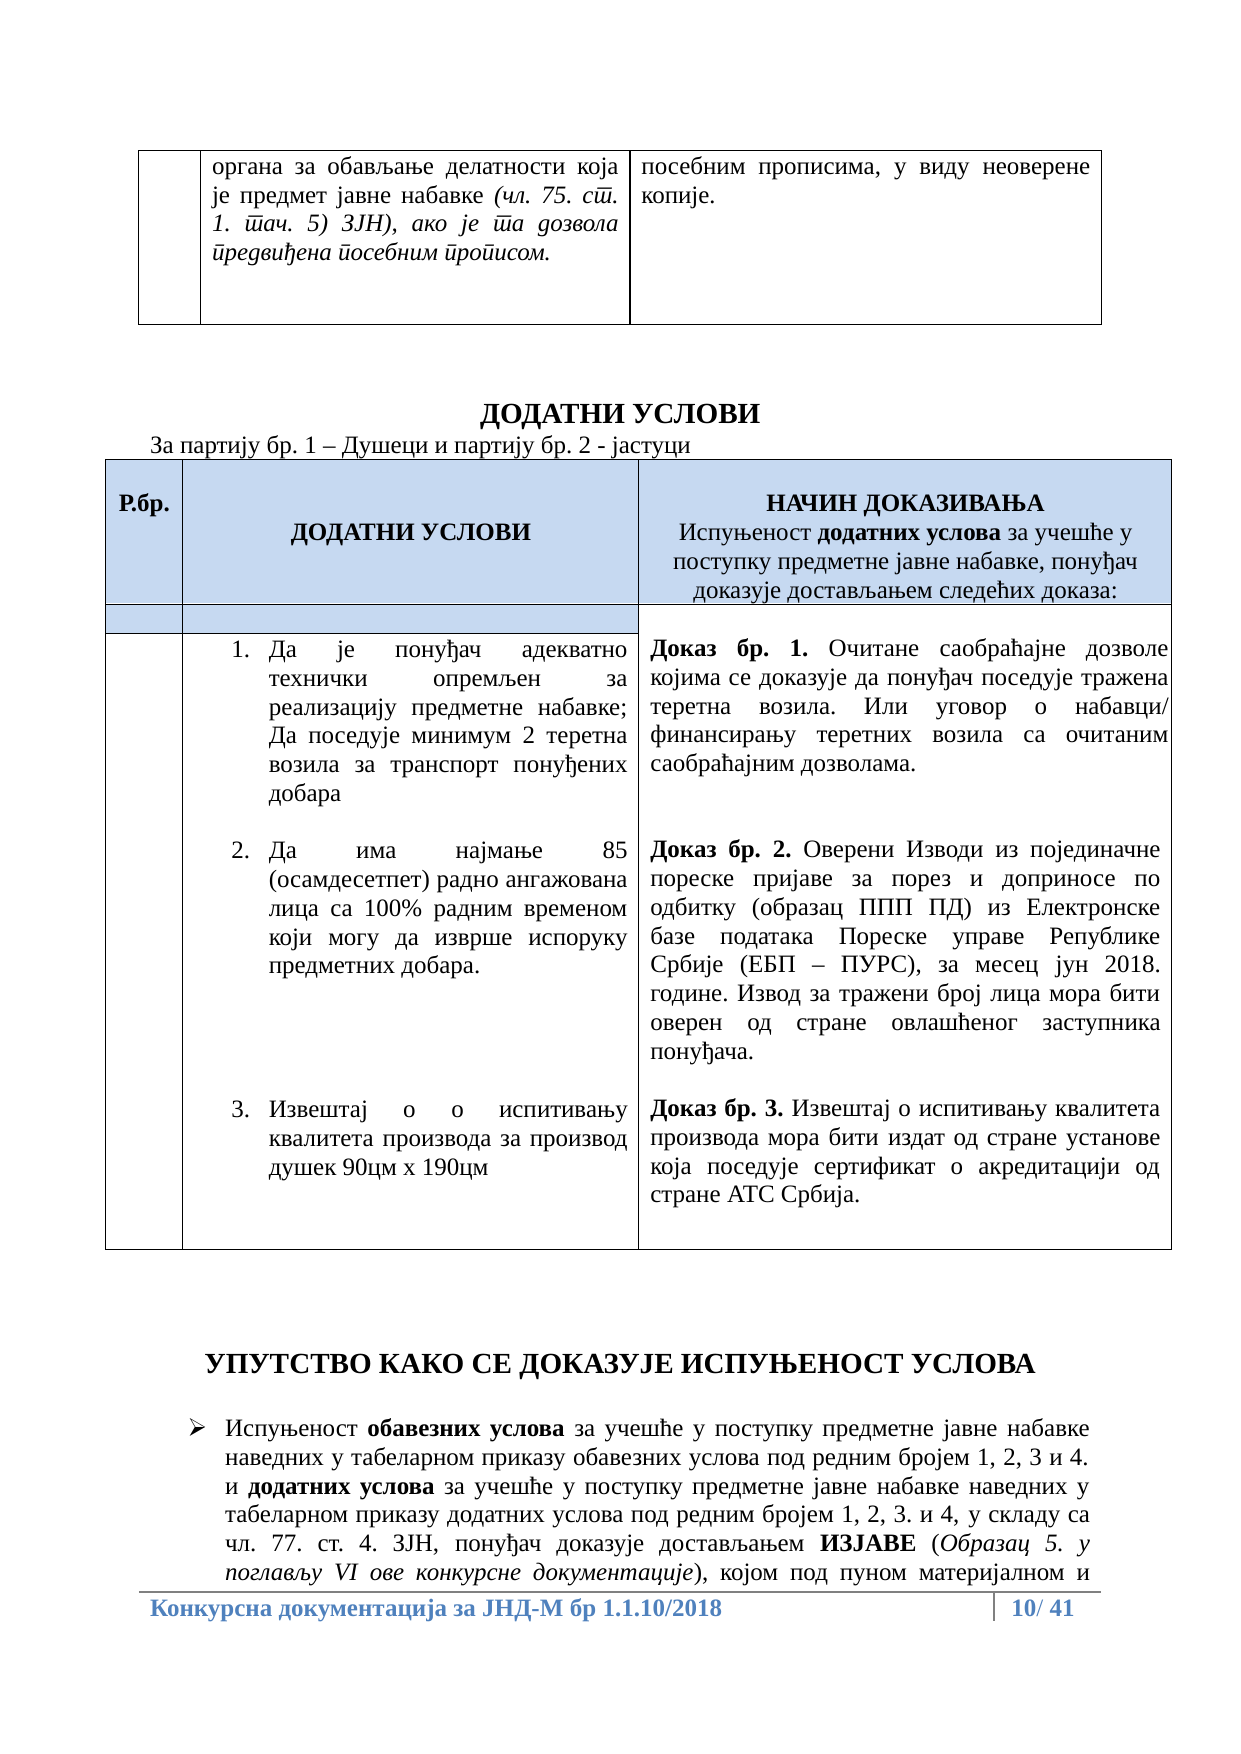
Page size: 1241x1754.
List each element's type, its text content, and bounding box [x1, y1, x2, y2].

table_cell [106, 634, 182, 1249]
table_header Р.бр. [106, 460, 182, 603]
list УПУТСТВО КАКО СЕ ДОКАЗУЈЕ ИСПУЊЕНОСТ УСЛОВА [150, 1346, 1090, 1380]
table_cell Доказ бр. 1. Очитане саобраћајне дозволе којима се доказује да понуђач поседује тражена теретна возила. Или уговор о набавци/ финансирању теретних возила са очитаним саобраћајним дозволама. Доказ бр. 2. Оверени Изводи из појединачне пореске пријаве за порез и доприносе по одбитку (образац ППП ПД) из Електронске базе података Пореске управе Републике Србије (ЕБП – ПУРС), за месец јун 2018. године. Извод за тражени број лица мора бити оверен од стране овлашћеног заступника понуђача. Доказ бр. 3. Извештај о испитивању квалитета производа мора бити издат од стране установе која поседује сертификат о акредитацији од стране АТС Србија. [639, 605, 1171, 1249]
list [187, 1413, 1090, 1586]
list За партију бр. 1 – Душеци и партију бр. 2 - јастуци [150, 430, 1090, 459]
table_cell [631, 151, 1101, 323]
table_cell Да је понуђач адекватно технички опремљен за реализацију предметне набавке; Да поседује минимум 2 теретна возила за транспорт понуђених добара Да има најмање 85 (осамдесетпет) радно ангажована лица са 100% радним временом који могу да изврше испоруку предметних добара. Извештај о о испитивању квалитета производа за производ душек 90цм х 190цм [183, 634, 638, 1249]
table_cell 5. [139, 151, 200, 323]
table_header НАЧИН ДОКАЗИВАЊА Испуњеност додатних услова за учешће у поступку предметне јавне набавке, понуђач доказује достављањем следећих доказа: [639, 460, 1171, 603]
table_cell [183, 605, 638, 633]
table_header ДОДАТНИ УСЛОВИ [183, 460, 638, 603]
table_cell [201, 151, 629, 323]
list ДОДАТНИ УСЛОВИ [150, 396, 1090, 430]
table_cell [106, 605, 182, 633]
